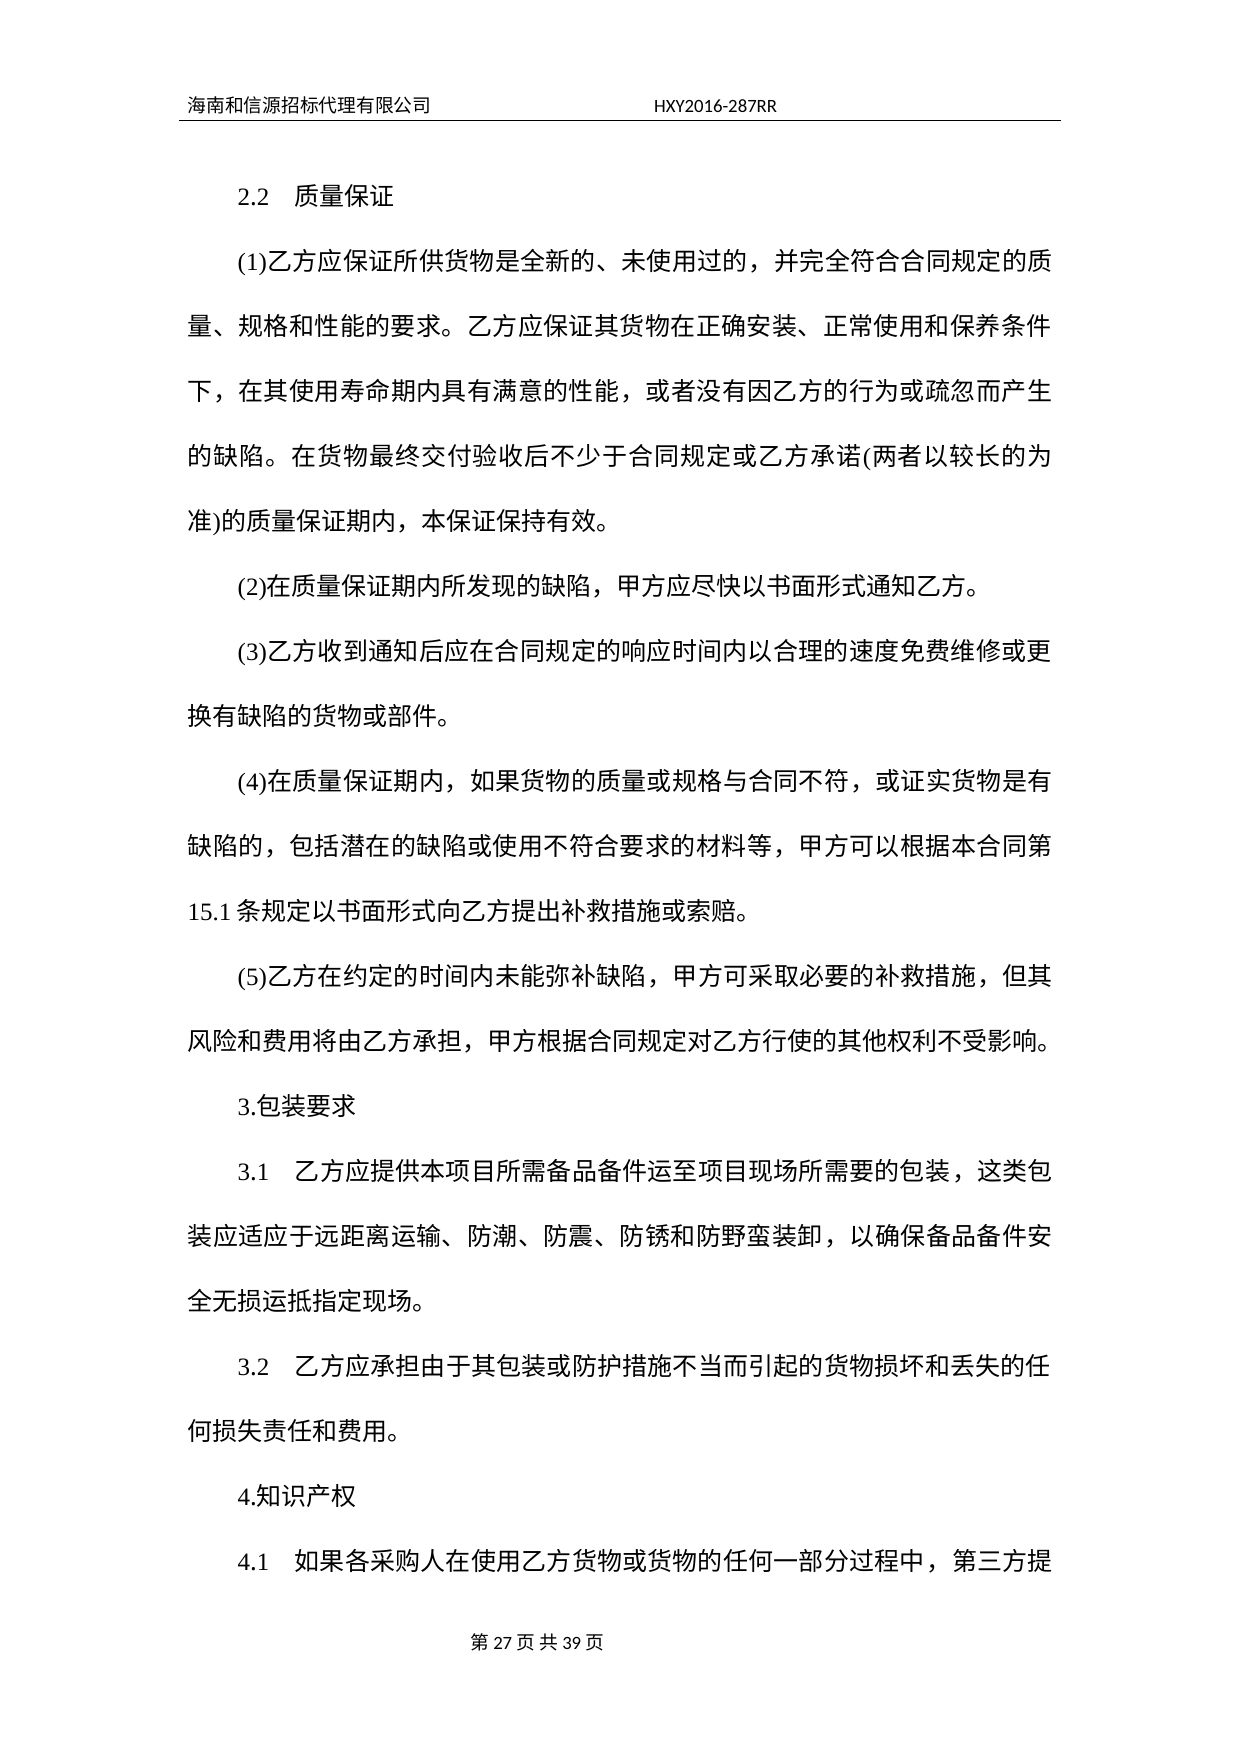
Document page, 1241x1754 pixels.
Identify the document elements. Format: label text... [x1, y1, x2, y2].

text 3.1 乙方应提供本项目所需备品备件运至项目现场所需要的包装，这类包装应适应于远距离运输、防潮、防震、防锈和防野蛮装卸，以确保备品备件安全无损运抵指定现场。 [187, 1137, 1053, 1332]
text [187, 1527, 1053, 1592]
text 4.知识产权 [187, 1462, 1053, 1527]
text (4)在质量保证期内，如果货物的质量或规格与合同不符，或证实货物是有缺陷的，包括潜在的缺陷或使用不符合要求的材料等，甲方可以根据本合同第15.1条规定以书面形式向乙方提出补救措施或索赔。 [187, 747, 1053, 942]
text (5)乙方在约定的时间内未能弥补缺陷，甲方可采取必要的补救措施，但其风险和费用将由乙方承担，甲方根据合同规定对乙方行使的其他权利不受影响。 [187, 942, 1053, 1072]
text 3.2 乙方应承担由于其包装或防护措施不当而引起的货物损坏和丢失的任何损失责任和费用。 [187, 1332, 1053, 1462]
text 3.包装要求 [187, 1072, 1053, 1137]
text (2)在质量保证期内所发现的缺陷，甲方应尽快以书面形式通知乙方。 [187, 552, 1053, 617]
text (1)乙方应保证所供货物是全新的、未使用过的，并完全符合合同规定的质量、规格和性能的要求。乙方应保证其货物在正确安装、正常使用和保养条件下，在其使用寿命期内具有满意的性能，或者没有因乙方的行为或疏忽而产生的缺陷。在货物最终交付验收后不少于合同规定或乙方承诺(两者以较长的为准)的质量保证期内，本保证保持有效。 [187, 227, 1053, 552]
text (3)乙方收到通知后应在合同规定的响应时间内以合理的速度免费维修或更换有缺陷的货物或部件。 [187, 617, 1053, 747]
text 2.2 质量保证 [187, 162, 1053, 227]
